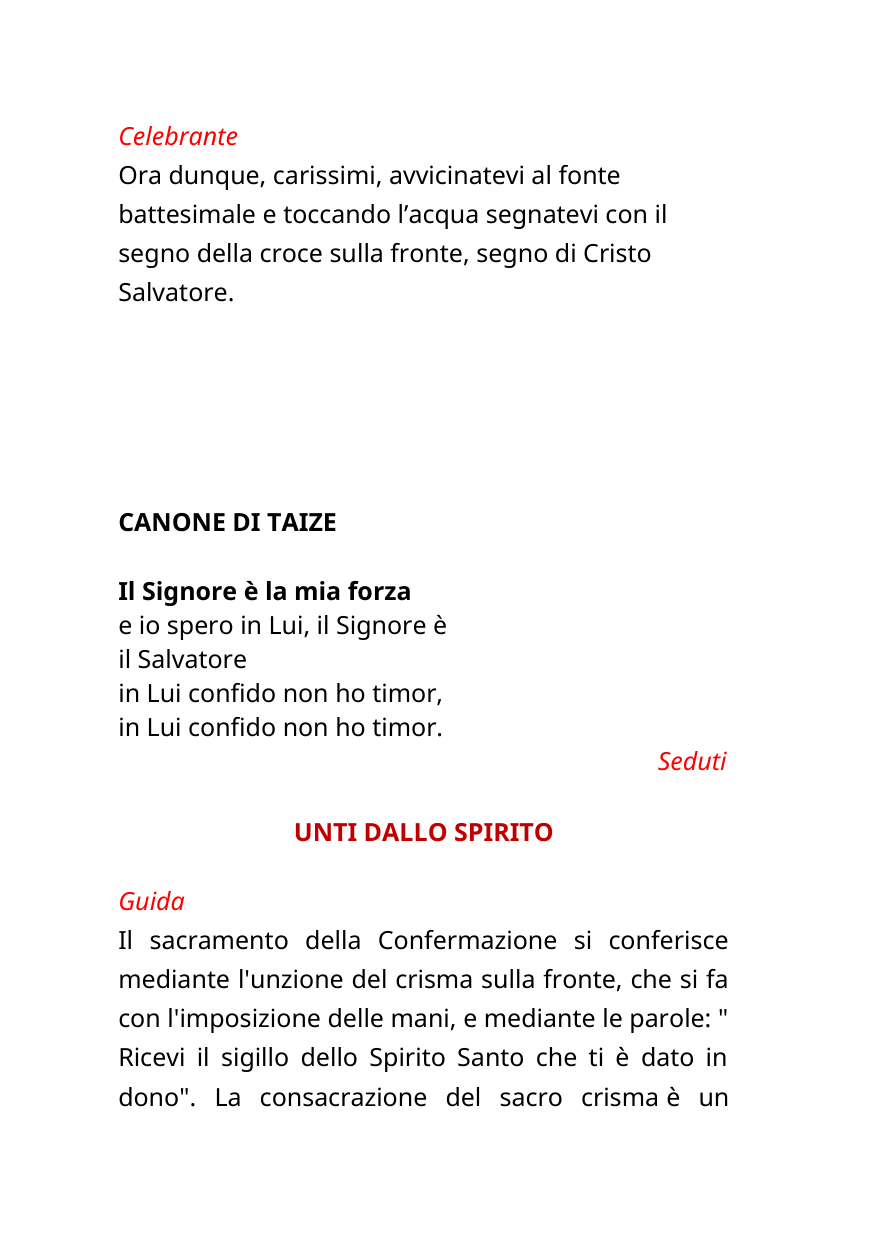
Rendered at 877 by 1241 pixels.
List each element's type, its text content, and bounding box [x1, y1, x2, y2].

text Seduti [118, 743, 729, 778]
text il Salvatore [118, 641, 729, 675]
text in Lui confido non ho timor. [118, 709, 729, 743]
text Celebrante [118, 118, 729, 152]
text Il Signore è la mia forza [118, 573, 729, 607]
text UNTI DALLO SPIRITO [118, 815, 729, 849]
text Guida [118, 883, 729, 917]
text e io spero in Lui, il Signore è [118, 607, 729, 641]
text CANONE DI TAIZE [118, 505, 729, 539]
text in Lui confido non ho timor, [118, 675, 729, 709]
text Ora dunque, carissimi, avvicinatevi al fonte battesimale e toccando l’acqua segnatevi con il segno della croce sulla fronte, segno di Cristo Salvatore. [118, 157, 729, 309]
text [118, 923, 729, 1113]
